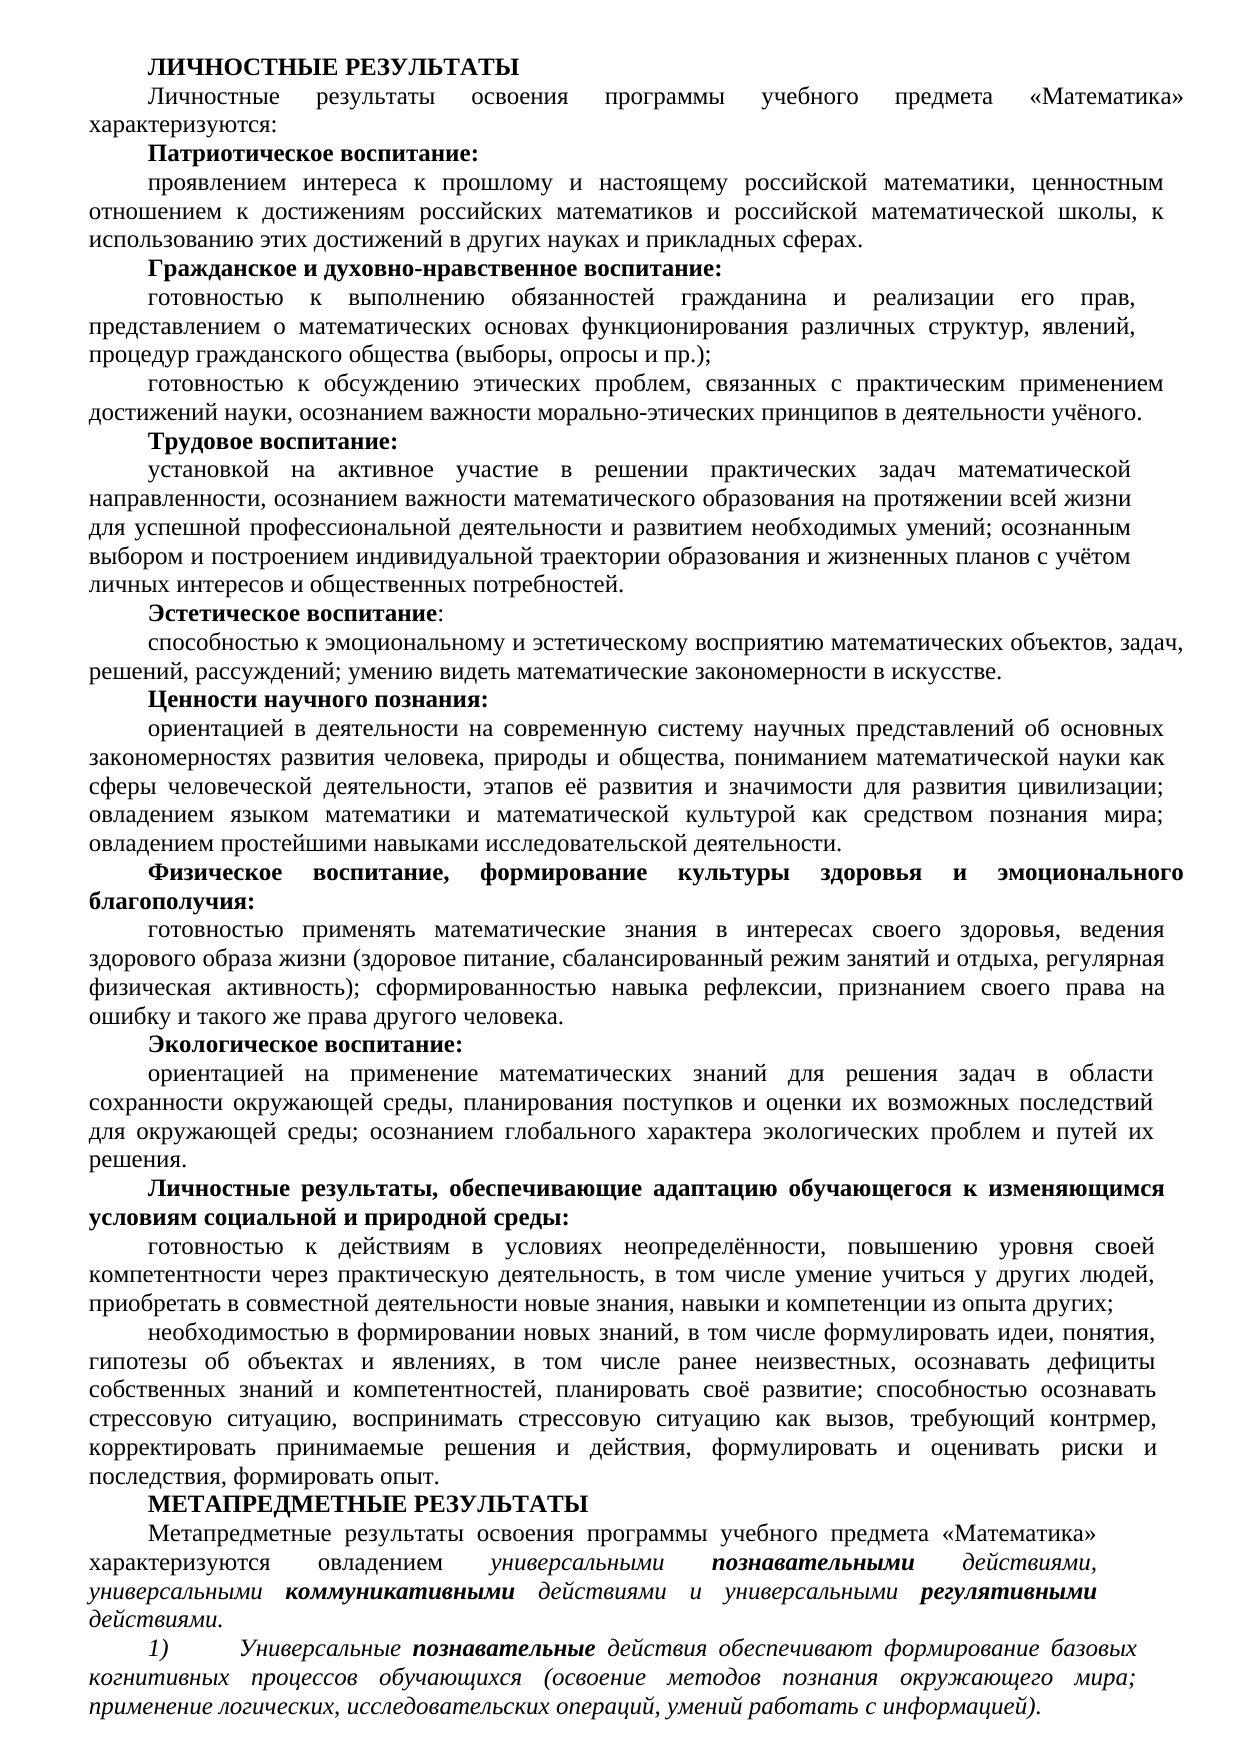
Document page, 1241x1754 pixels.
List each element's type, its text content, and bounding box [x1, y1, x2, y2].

text необходимостью в формировании новых знаний, в том числе формулировать идеи, понятия, гипотезы об объектах и явлениях, в том числе ранее неизвестных, осознавать дефициты собственных знаний и компетентностей, планировать своё развитие; способностью осознавать стрессовую ситуацию, воспринимать стрессовую ситуацию как вызов, требующий контрмер, корректировать принимаемые решения и действия, формулировать и оценивать риски и последствия, формировать опыт. [89, 1317, 1157, 1489]
subtitle Патриотическое воспитание: [89, 138, 1184, 167]
text ориентацией на применение математических знаний для решения задач в области сохранности окружающей среды, планирования поступков и оценки их возможных последствий для окружающей среды; осознанием глобального характера экологических проблем и путей их решения. [89, 1058, 1154, 1173]
text готовностью к выполнению обязанностей гражданина и реализации его прав, представлением о математических основах функционирования различных структур, явлений, процедур гражданского общества (выборы, опросы и пр.); [89, 282, 1137, 368]
text ориентацией в деятельности на современную систему научных представлений об основных закономерностях развития человека, природы и общества, пониманием математической науки как сферы человеческой деятельности, этапов её развития и значимости для развития цивилизации; овладением языком математики и математической культурой как средством познания мира; овладением простейшими навыками исследовательской деятельности. [89, 713, 1165, 857]
text Личностные результаты освоения программы учебного предмета «Математика» характеризуются: [89, 81, 1184, 138]
subtitle Экологическое воспитание: [89, 1029, 1184, 1058]
text готовностью к обсуждению этических проблем, связанных с практическим применением достижений науки, осознанием важности морально-этических принципов в деятельности учёного. [89, 368, 1165, 426]
subtitle Ценности научного познания: [89, 684, 1184, 713]
text ЛИЧНОСТНЫЕ РЕЗУЛЬТАТЫ [89, 52, 1184, 81]
text готовностью применять математические знания в интересах своего здоровья, ведения здорового образа жизни (здоровое питание, сбалансированный режим занятий и отдыха, регулярная физическая активность); сформированностью навыка рефлексии, признанием своего права на ошибку и такого же права другого человека. [89, 914, 1166, 1029]
subtitle Трудовое воспитание: [89, 426, 1184, 454]
subtitle Физическое воспитание, формирование культуры здоровья и эмоционального благополучия: [89, 857, 1184, 914]
list Универсальные познавательные действия обеспечивают формирование базовых когнитивных процессов обучающихся (освоение методов познания окружающего мира; применение логических, исследовательских операций, умений работать с информацией). [89, 1633, 1137, 1719]
subtitle Эстетическое воспитание: [89, 598, 1184, 627]
subtitle Личностные результаты, обеспечивающие адаптацию обучающегося к изменяющимся условиям социальной и природной среды: [89, 1173, 1165, 1231]
text способностью к эмоциональному и эстетическому восприятию математических объектов, задач, решений, рассуждений; умению видеть математические закономерности в искусстве. [89, 627, 1184, 684]
subtitle МЕТАПРЕДМЕТНЫЕ РЕЗУЛЬТАТЫ [89, 1489, 1184, 1518]
text проявлением интереса к прошлому и настоящему российской математики, ценностным отношением к достижениям российских математиков и российской математической школы, к использованию этих достижений в других науках и прикладных сферах. [89, 167, 1164, 253]
text Метапредметные результаты освоения программы учебного предмета «Математика» характеризуются овладением универсальными познавательными действиями, универсальными коммуникативными действиями и универсальными регулятивными действиями. [89, 1518, 1097, 1633]
text установкой на активное участие в решении практических задач математической направленности, осознанием важности математического образования на протяжении всей жизни для успешной профессиональной деятельности и развитием необходимых умений; осознанным выбором и построением индивидуальной траектории образования и жизненных планов с учётом личных интересов и общественных потребностей. [89, 454, 1132, 598]
subtitle Гражданское и духовно-нравственное воспитание: [89, 253, 1184, 282]
text готовностью к действиям в условиях неопределённости, повышению уровня своей компетентности через практическую деятельность, в том числе умение учиться у других людей, приобретать в совместной деятельности новые знания, навыки и компетенции из опыта других; [89, 1231, 1156, 1317]
